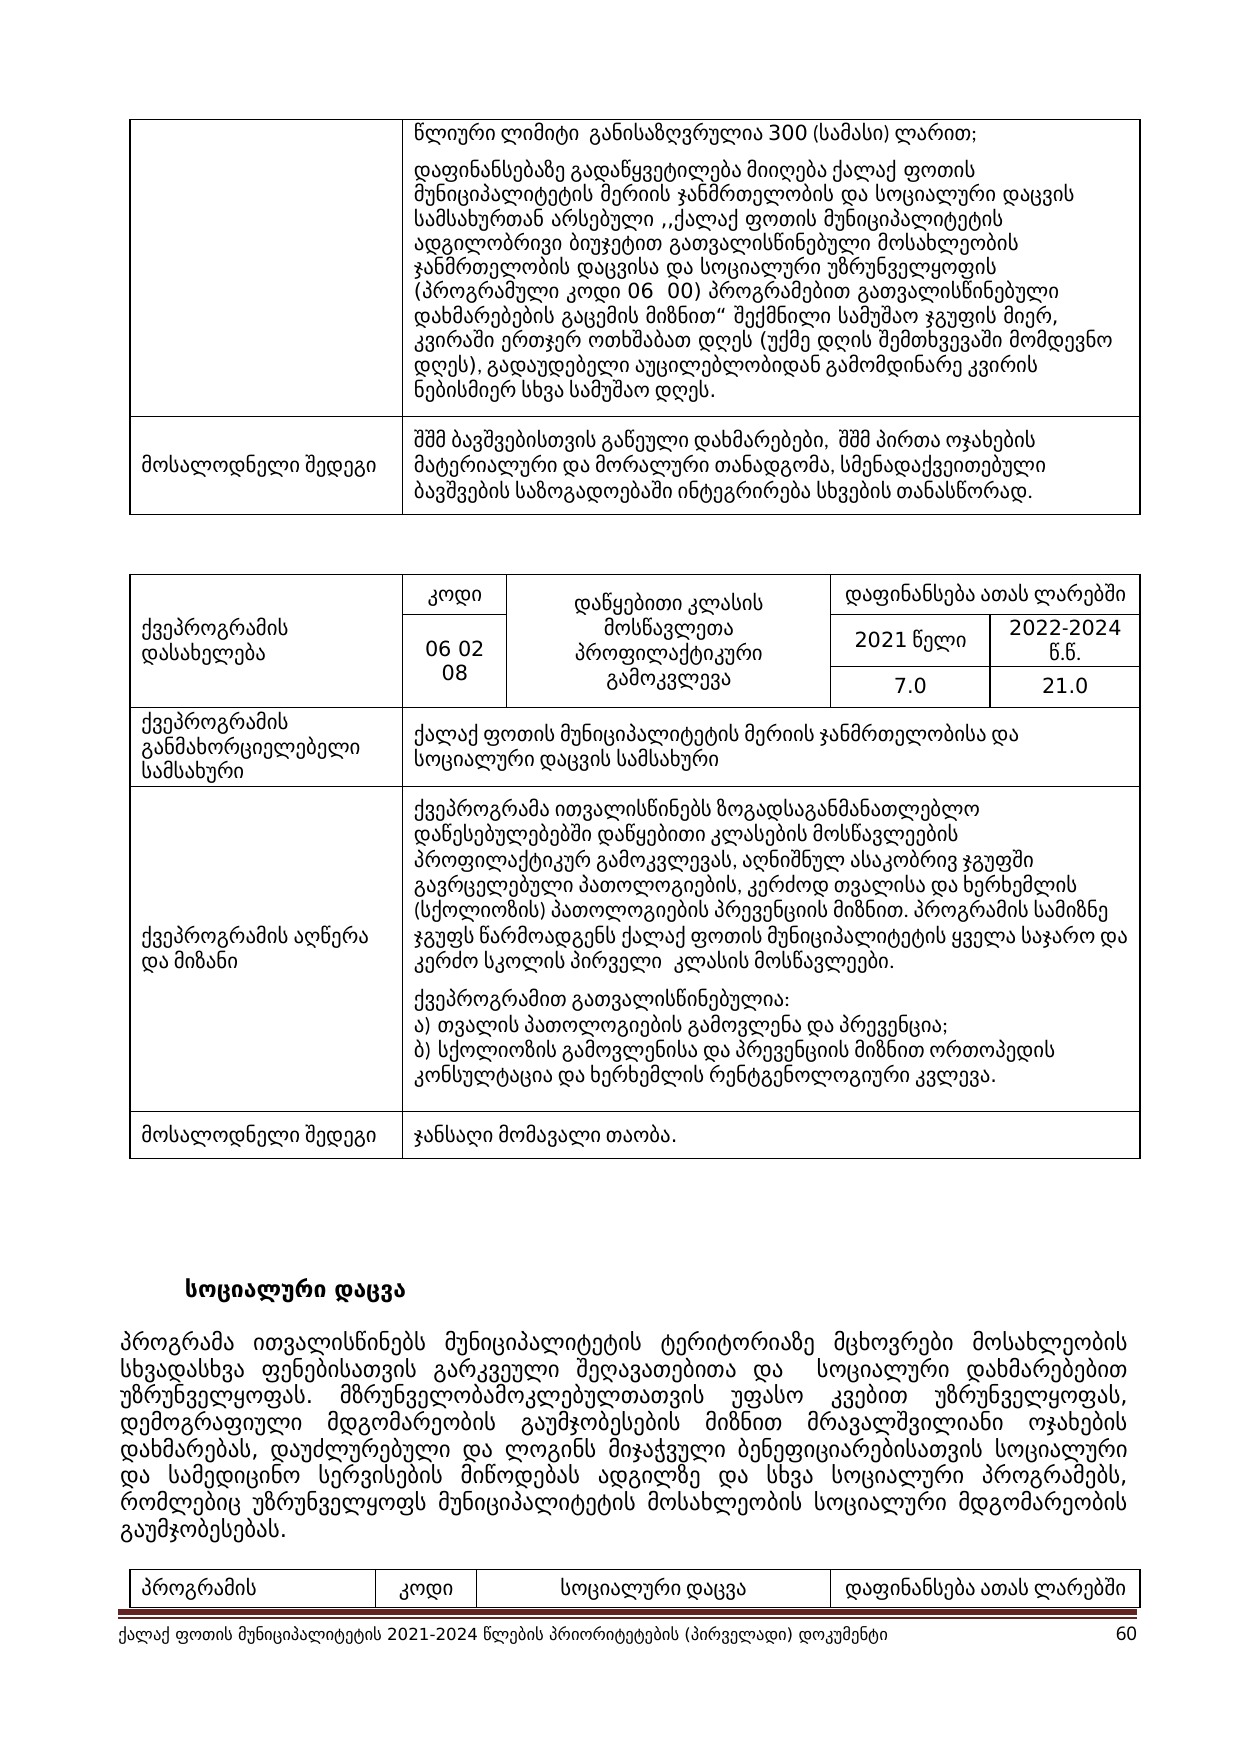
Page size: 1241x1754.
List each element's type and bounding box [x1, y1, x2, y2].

table_cell [109, 118, 1140, 1608]
